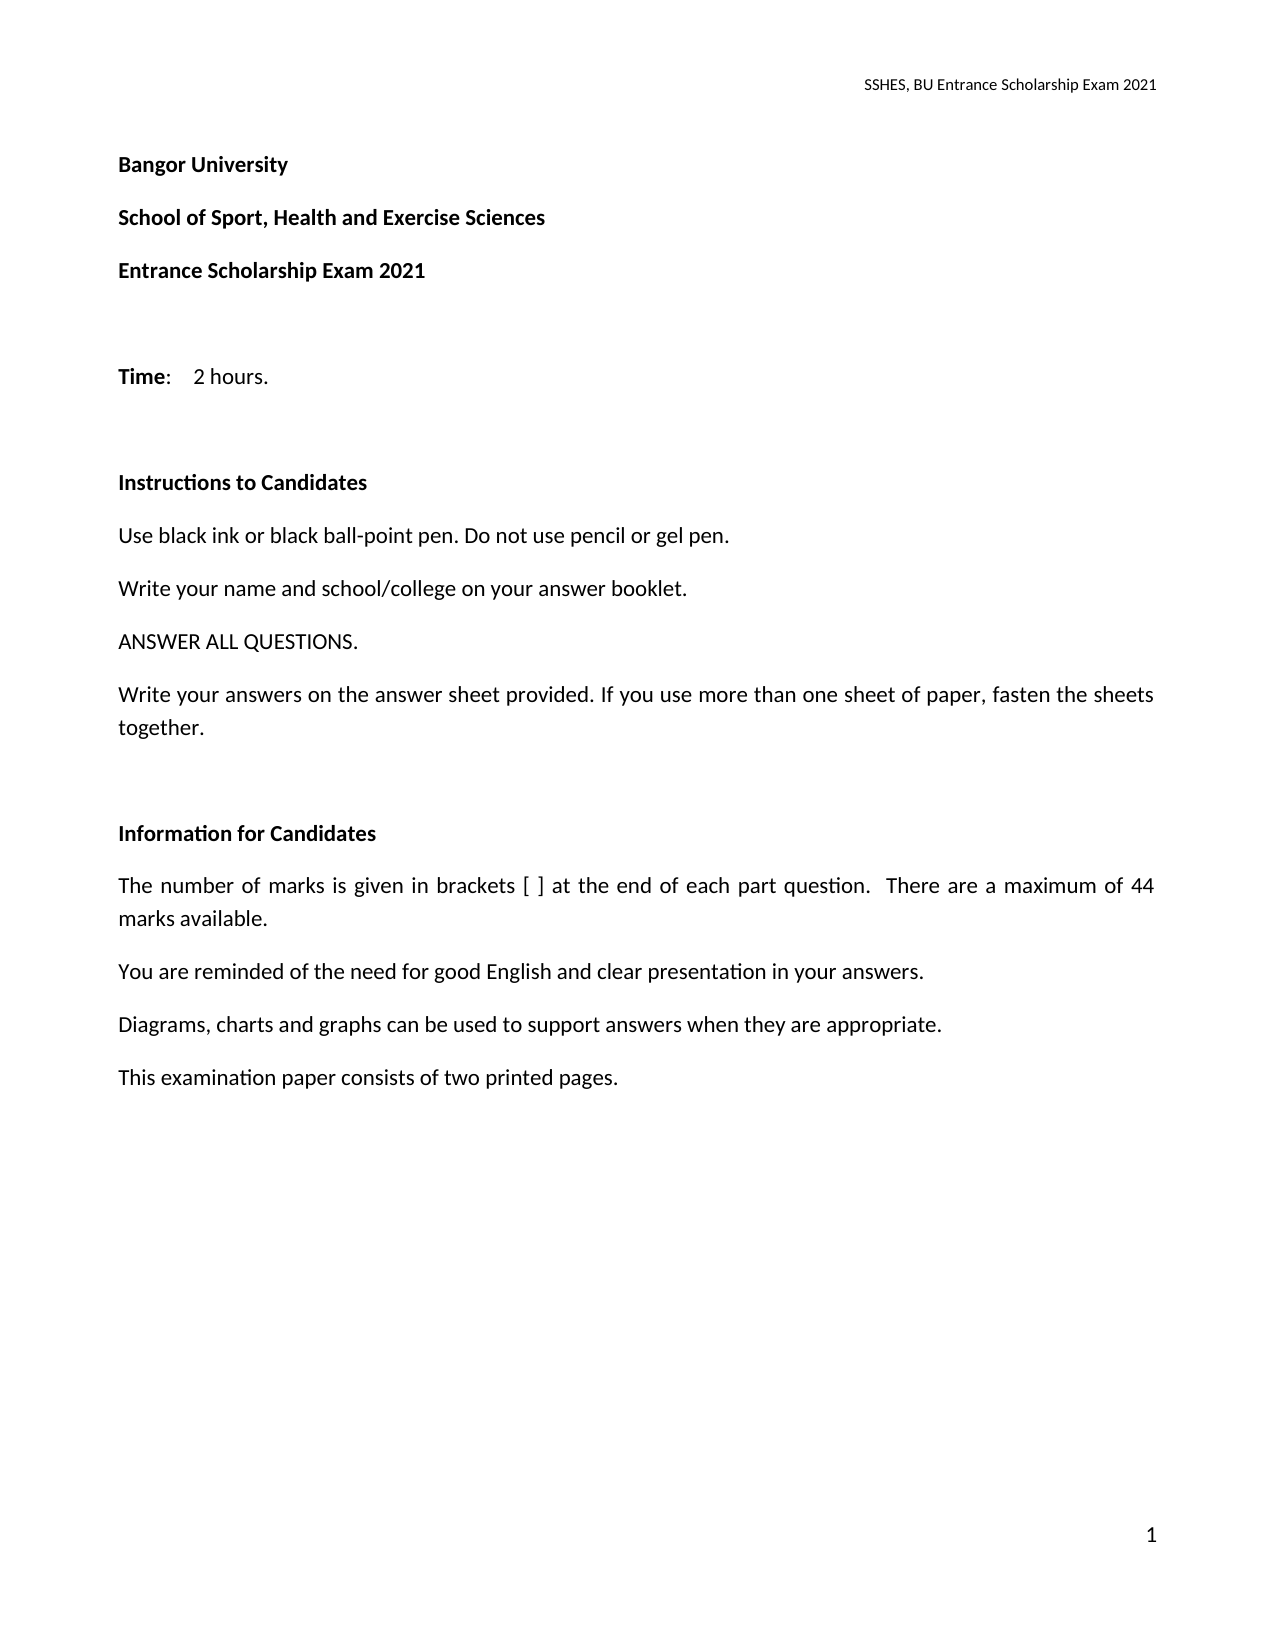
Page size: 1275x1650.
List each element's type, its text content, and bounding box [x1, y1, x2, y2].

text The number of marks is given in brackets [ ] at the end of each part question. There are a maximum of 44 marks available. [118, 872, 1157, 932]
text Information for Candidates [118, 819, 1157, 847]
text You are reminded of the need for good English and clear presentation in your answers. [118, 957, 1157, 985]
text Use black ink or black ball-point pen. Do not use pencil or gel pen. [118, 521, 1157, 549]
text Bangor University [118, 150, 1157, 178]
text ANSWER ALL QUESTIONS. [118, 627, 1157, 655]
text Write your answers on the answer sheet provided. If you use more than one sheet of paper, fasten the sheets together. [118, 680, 1157, 741]
text Diagrams, charts and graphs can be used to support answers when they are appropriate. [118, 1010, 1157, 1038]
text This examination paper consists of two printed pages. [118, 1063, 1157, 1091]
text School of Sport, Health and Exercise Sciences [118, 203, 1157, 231]
text Entrance Scholarship Exam 2021 [118, 256, 1157, 284]
text Time: 2 hours. [118, 362, 1157, 390]
text Instructions to Candidates [118, 468, 1157, 496]
text Write your name and school/college on your answer booklet. [118, 574, 1157, 602]
